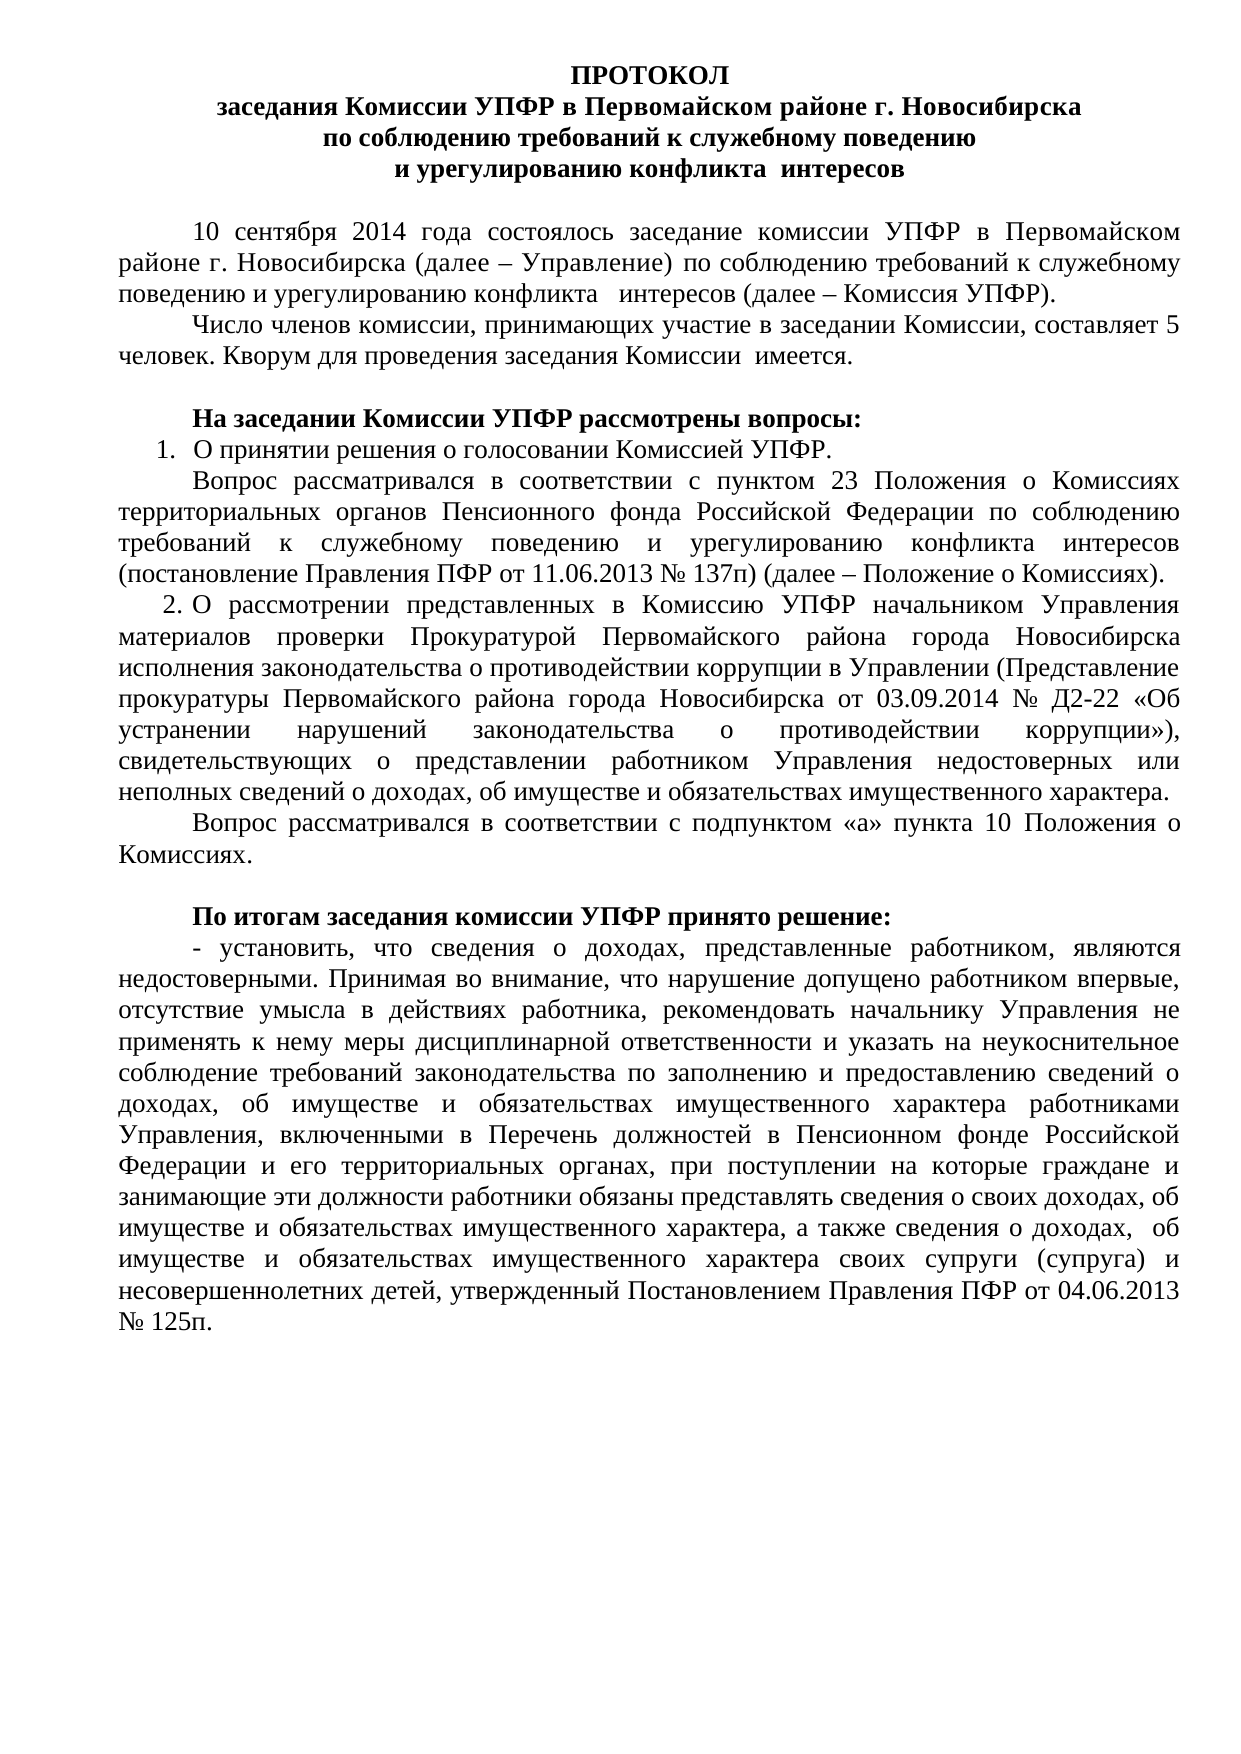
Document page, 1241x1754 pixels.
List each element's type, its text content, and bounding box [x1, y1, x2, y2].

text заседания Комиссии УПФР в Первомайском районе г. Новосибирска [118, 90, 1181, 121]
text На заседании Комиссии УПФР рассмотрены вопросы: [118, 402, 1181, 433]
text Вопрос рассматривался в соответствии с подпунктом «а» пункта 10 Положения о Комиссиях. [118, 807, 1181, 869]
text - установить, что сведения о доходах, представленные работником, являются недостоверными. Принимая во внимание, что нарушение допущено работником впервые, отсутствие умысла в действиях работника, рекомендовать начальнику Управления не применять к нему меры дисциплинарной ответственности и указать на неукоснительное соблюдение требований законодательства по заполнению и предоставлению сведений о доходах, об имуществе и обязательствах имущественного характера работниками Управления, включенными в Перечень должностей в Пенсионном фонде Российской Федерации и его территориальных органах, при поступлении на которые граждане и занимающие эти должности работники обязаны представлять сведения о своих доходах, об имуществе и обязательствах имущественного характера, а также сведения о доходах, об имуществе и обязательствах имущественного характера своих супруги (супруга) и несовершеннолетних детей, утвержденный Постановлением Правления ПФР от 04.06.2013 № 125п. [118, 931, 1181, 1336]
text Число членов комиссии, принимающих участие в заседании Комиссии, составляет 5 человек. Кворум для проведения заседания Комиссии имеется. [118, 308, 1181, 371]
text Вопрос рассматривался в соответствии с пунктом 23 Положения о Комиссиях территориальных органов Пенсионного фонда Российской Федерации по соблюдению требований к служебному поведению и урегулированию конфликта интересов (постановление Правления ПФР от 11.06.2013 № 137п) (далее – Положение о Комиссиях). [118, 464, 1181, 588]
text 10 сентября 2014 года состоялось заседание комиссии УПФР в Первомайском районе г. Новосибирска (далее – Управление) по соблюдению требований к служебному поведению и урегулированию конфликта интересов (далее – Комиссия УПФР). [118, 215, 1181, 308]
text ПРОТОКОЛ [118, 59, 1181, 90]
list О рассмотрении представленных в Комиссию УПФР начальником Управления материалов проверки Прокуратурой Первомайского района города Новосибирска исполнения законодательства о противодействии коррупции в Управлении (Представление прокуратуры Первомайского района города Новосибирска от 03.09.2014 № Д2-22 «Об устранении нарушений законодательства о противодействии коррупции»), свидетельствующих о представлении работником Управления недостоверных или неполных сведений о доходах, об имуществе и обязательствах имущественного характера. [118, 588, 1181, 807]
text по соблюдению требований к служебному поведению [118, 121, 1181, 152]
text и урегулированию конфликта интересов [118, 152, 1181, 184]
list О принятии решения о голосовании Комиссией УПФР. [156, 433, 1181, 464]
text По итогам заседания комиссии УПФР принято решение: [118, 900, 1181, 931]
